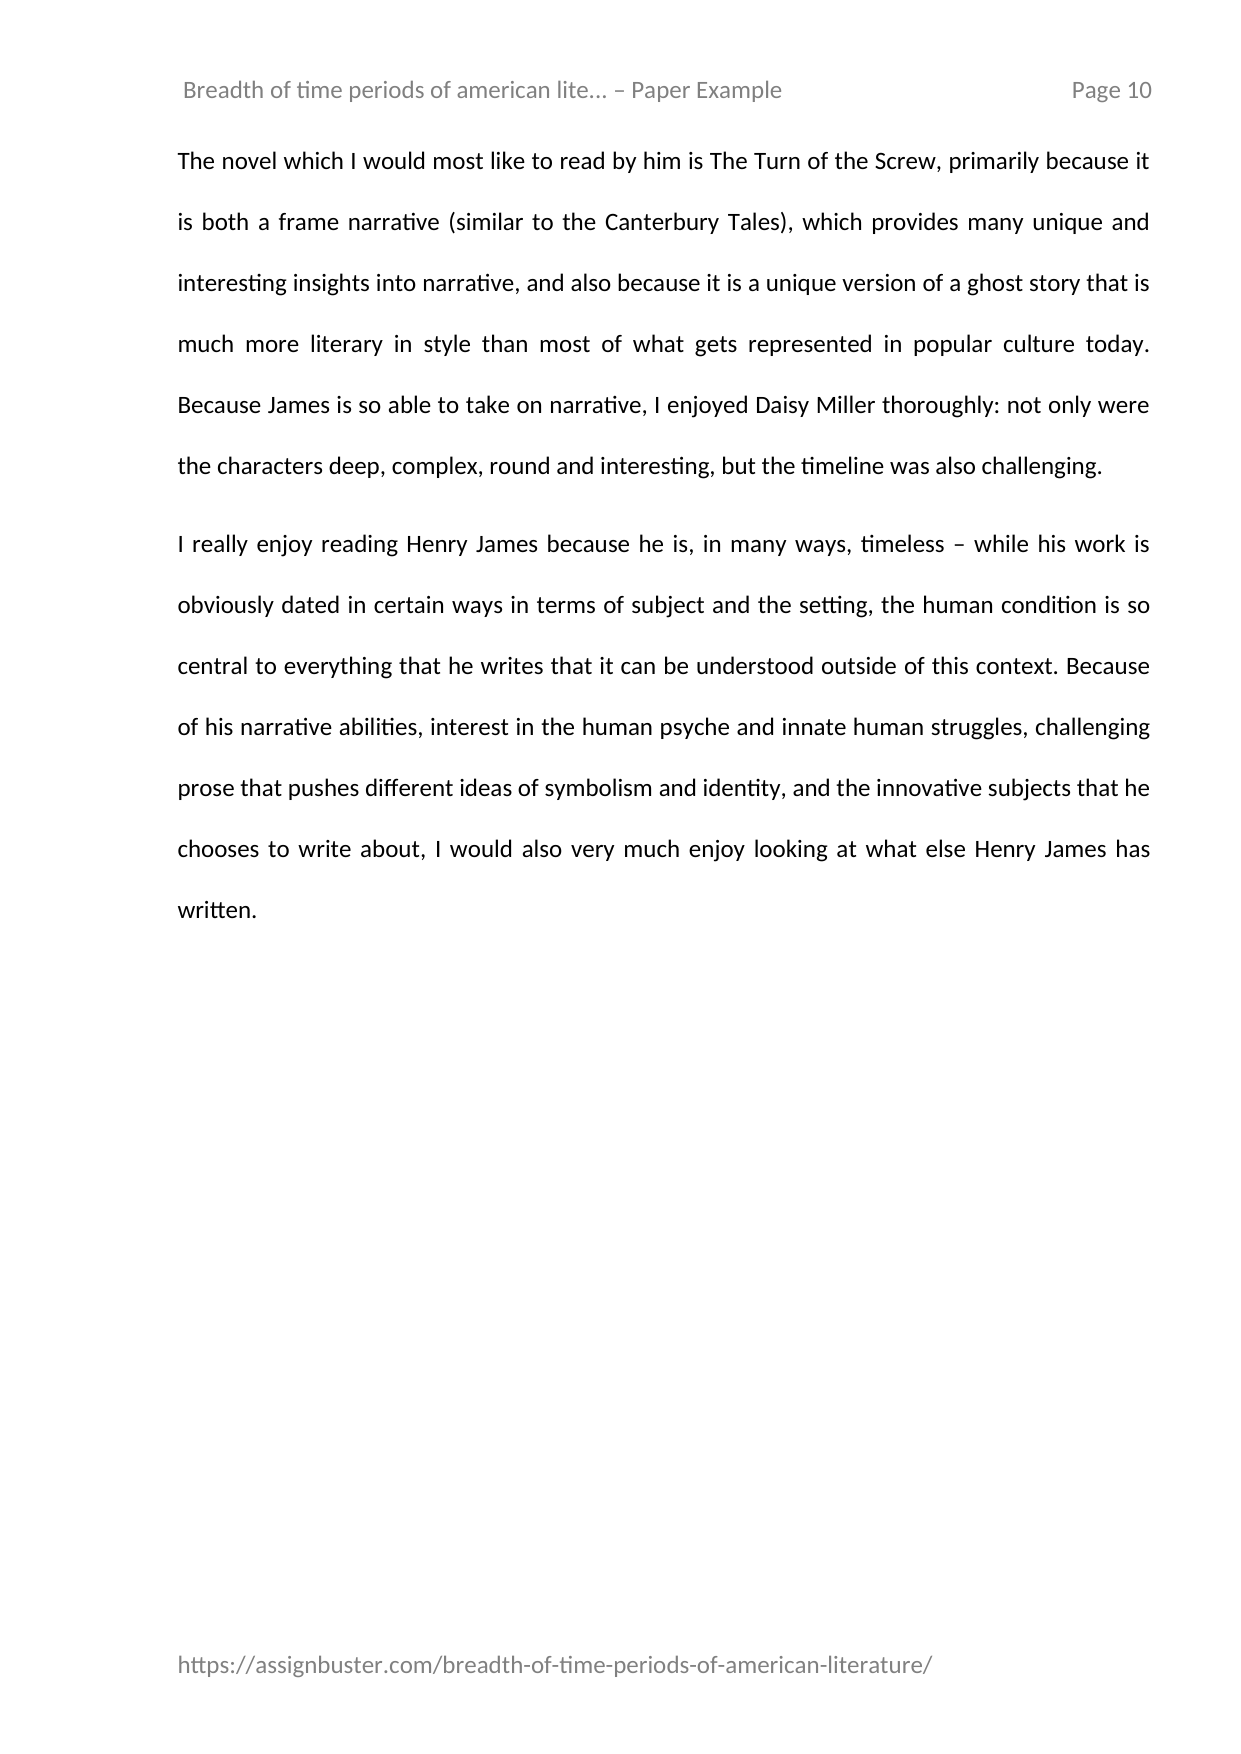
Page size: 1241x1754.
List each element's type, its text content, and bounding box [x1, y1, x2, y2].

text The novel which I would most like to read by him is The Turn of the Screw, primarily because it is both a frame narrative (similar to the Canterbury Tales), which provides many unique and interesting insights into narrative, and also because it is a unique version of a ghost story that is much more literary in style than most of what gets represented in popular culture today. Because James is so able to take on narrative, I enjoyed Daisy Miller thoroughly: not only were the characters deep, complex, round and interesting, but the timeline was also challenging. [177, 145, 1152, 481]
text I really enjoy reading Henry James because he is, in many ways, timeless – while his work is obviously dated in certain ways in terms of subject and the setting, the human condition is so central to everything that he writes that it can be understood outside of this context. Because of his narrative abilities, interest in the human psyche and innate human struggles, challenging prose that pushes different ideas of symbolism and identity, and the innovative subjects that he chooses to write about, I would also very much enjoy looking at what else Henry James has written. [177, 528, 1152, 925]
